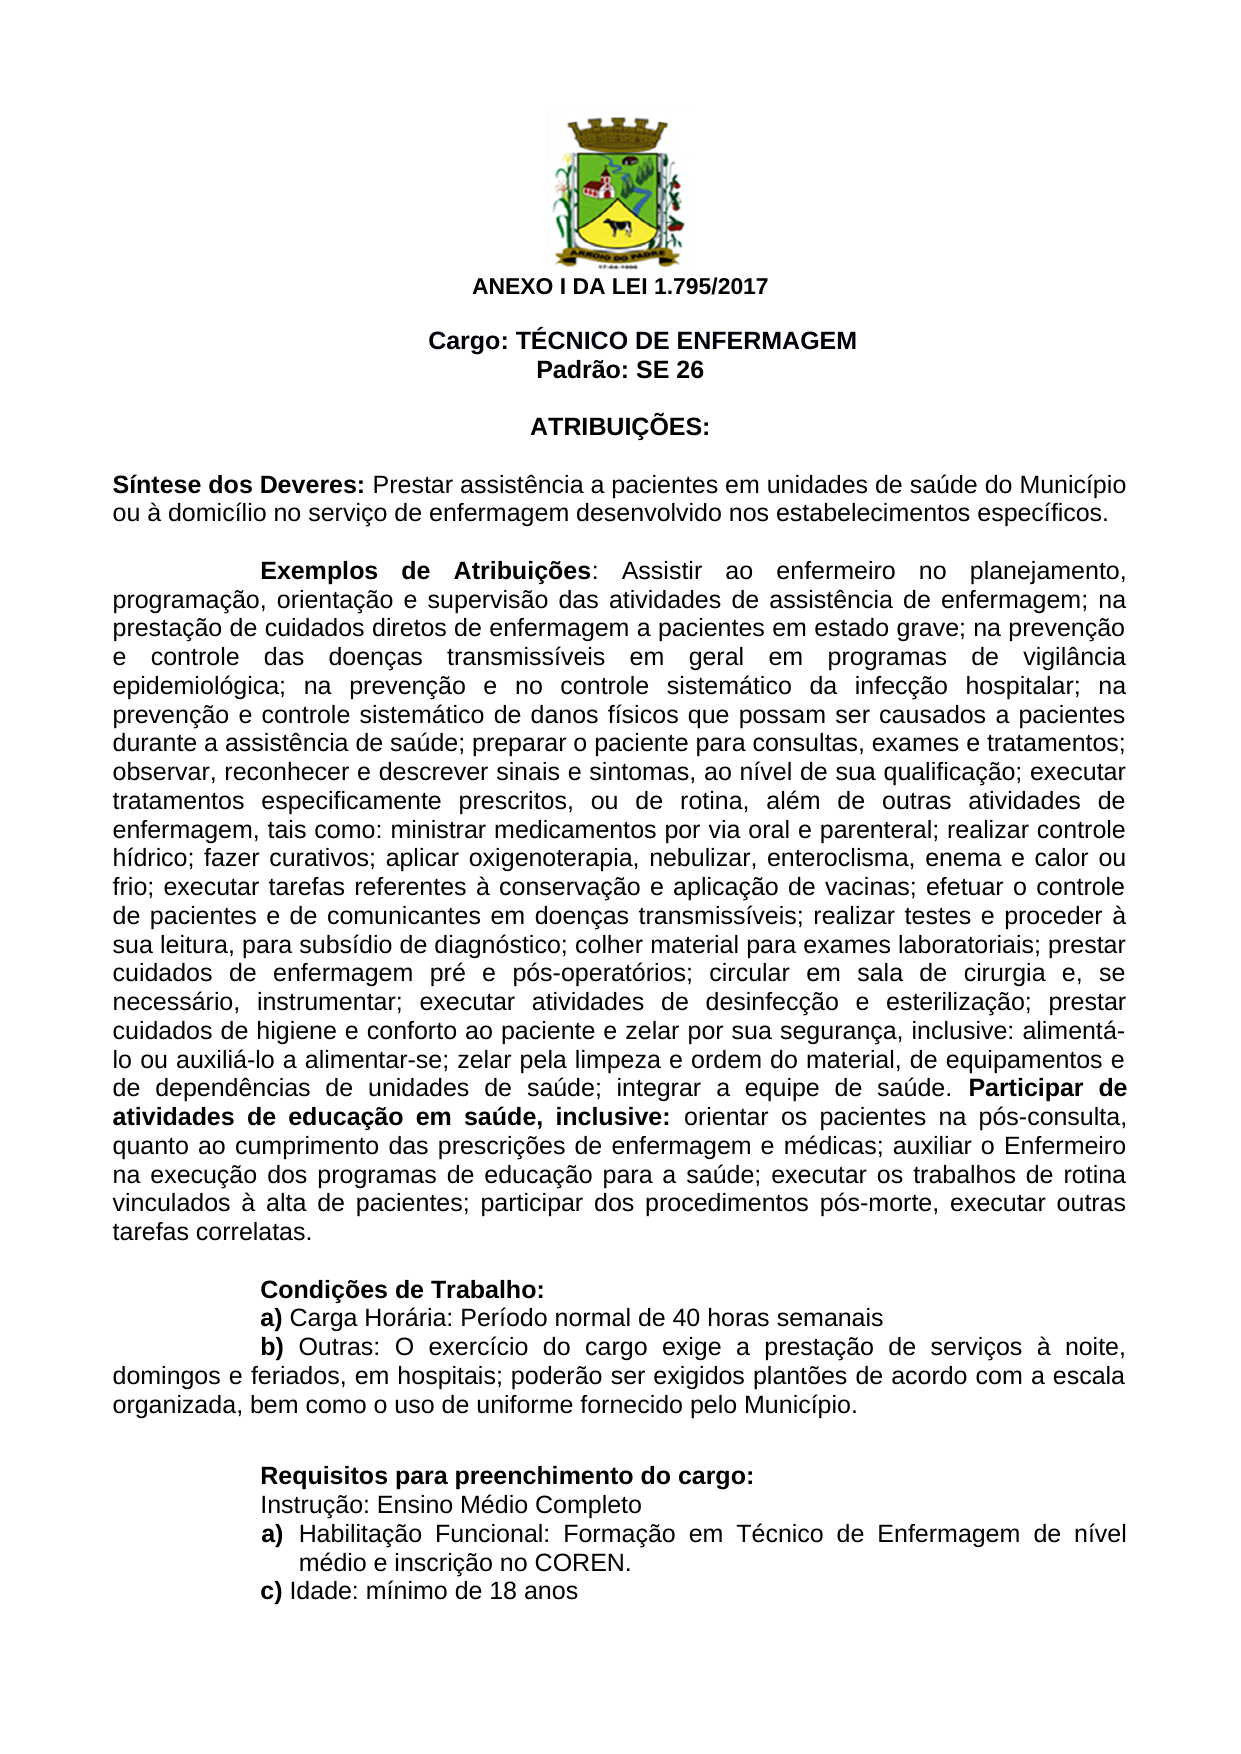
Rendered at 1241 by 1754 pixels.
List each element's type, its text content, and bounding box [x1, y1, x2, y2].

text b) Outras: O exercício do cargo exige a prestação de serviços à noite, domingos e feriados, em hospitais; poderão ser exigidos plantões de acordo com a escala organizada, bem como o uso de uniforme fornecido pelo Município. [112, 1332, 1128, 1418]
text ANEXO I DA LEI 1.795/2017 [112, 273, 1128, 299]
text Requisitos para preenchimento do cargo: [112, 1461, 1128, 1490]
text Condições de Trabalho: [112, 1274, 1128, 1303]
text a) Carga Horária: Período normal de 40 horas semanais [112, 1303, 1128, 1332]
subtitle Cargo: TÉCNICO DE ENFERMAGEM [112, 326, 1128, 354]
text Instrução: Ensino Médio Completo [112, 1490, 1128, 1519]
text Síntese dos Deveres: Prestar assistência a pacientes em unidades de saúde do Município ou à domicílio no serviço de enfermagem desenvolvido nos estabelecimentos específicos. [112, 469, 1128, 527]
list Habilitação Funcional: Formação em Técnico de Enfermagem de nível médio e inscrição no COREN. [261, 1519, 1128, 1576]
picture [546, 103, 693, 273]
text Padrão: SE 26 [112, 354, 1128, 383]
text c) Idade: mínimo de 18 anos [112, 1576, 1128, 1605]
text ATRIBUIÇÕES: [112, 412, 1128, 441]
text Exemplos de Atribuições: Assistir ao enfermeiro no planejamento, programação, orientação e supervisão das atividades de assistência de enfermagem; na prestação de cuidados diretos de enfermagem a pacientes em estado grave; na prevenção e controle das doenças transmissíveis em geral em programas de vigilância epidemiológica; na prevenção e no controle sistemático da infecção hospitalar; na prevenção e controle sistemático de danos físicos que possam ser causados a pacientes durante a assistência de saúde; preparar o paciente para consultas, exames e tratamentos; observar, reconhecer e descrever sinais e sintomas, ao nível de sua qualificação; executar tratamentos especificamente prescritos, ou de rotina, além de outras atividades de enfermagem, tais como: ministrar medicamentos por via oral e parenteral; realizar controle hídrico; fazer curativos; aplicar oxigenoterapia, nebulizar, enteroclisma, enema e calor ou frio; executar tarefas referentes à conservação e aplicação de vacinas; efetuar o controle de pacientes e de comunicantes em doenças transmissíveis; realizar testes e proceder à sua leitura, para subsídio de diagnóstico; colher material para exames laboratoriais; prestar cuidados de enfermagem pré e pós-operatórios; circular em sala de cirurgia e, se necessário, instrumentar; executar atividades de desinfecção e esterilização; prestar cuidados de higiene e conforto ao paciente e zelar por sua segurança, inclusive: alimentá-lo ou auxiliá-lo a alimentar-se; zelar pela limpeza e ordem do material, de equipamentos e de dependências de unidades de saúde; integrar a equipe de saúde. Participar de atividades de educação em saúde, inclusive: orientar os pacientes na pós-consulta, quanto ao cumprimento das prescrições de enfermagem e médicas; auxiliar o Enfermeiro na execução dos programas de educação para a saúde; executar os trabalhos de rotina vinculados à alta de pacientes; participar dos procedimentos pós-morte, executar outras tarefas correlatas. [112, 556, 1128, 1246]
